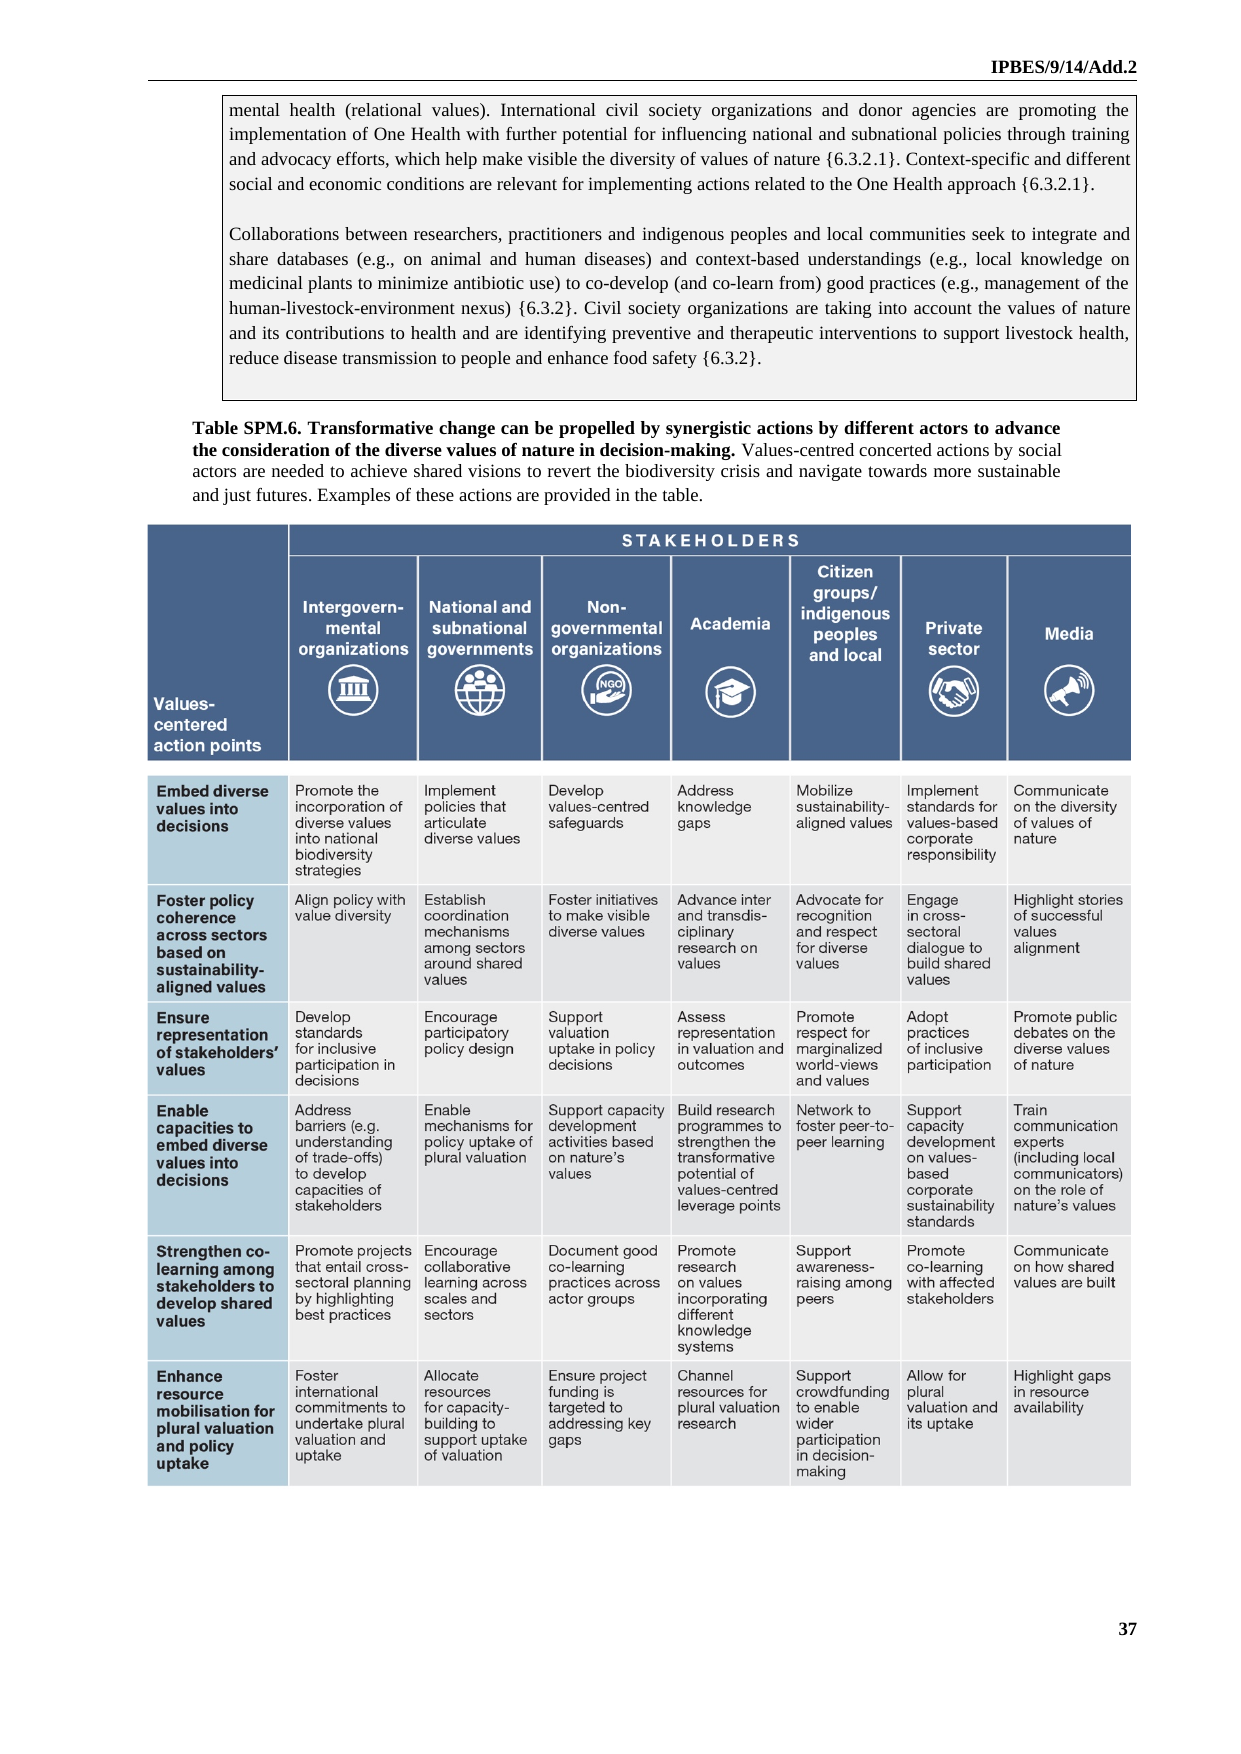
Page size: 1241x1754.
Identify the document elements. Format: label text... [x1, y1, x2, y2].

text Table SPM.6. Transformative change can be propelled by synergistic actions by different actors to advance the consideration of the diverse values of nature in decision-making. Values-centred concerted actions by social actors are needed to achieve shared visions to revert the biodiversity crisis and navigate towards more sustainable and just futures. Examples of these actions are provided in the table. [192, 417, 1062, 506]
picture [147, 522, 1131, 1495]
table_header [223, 96, 1136, 399]
